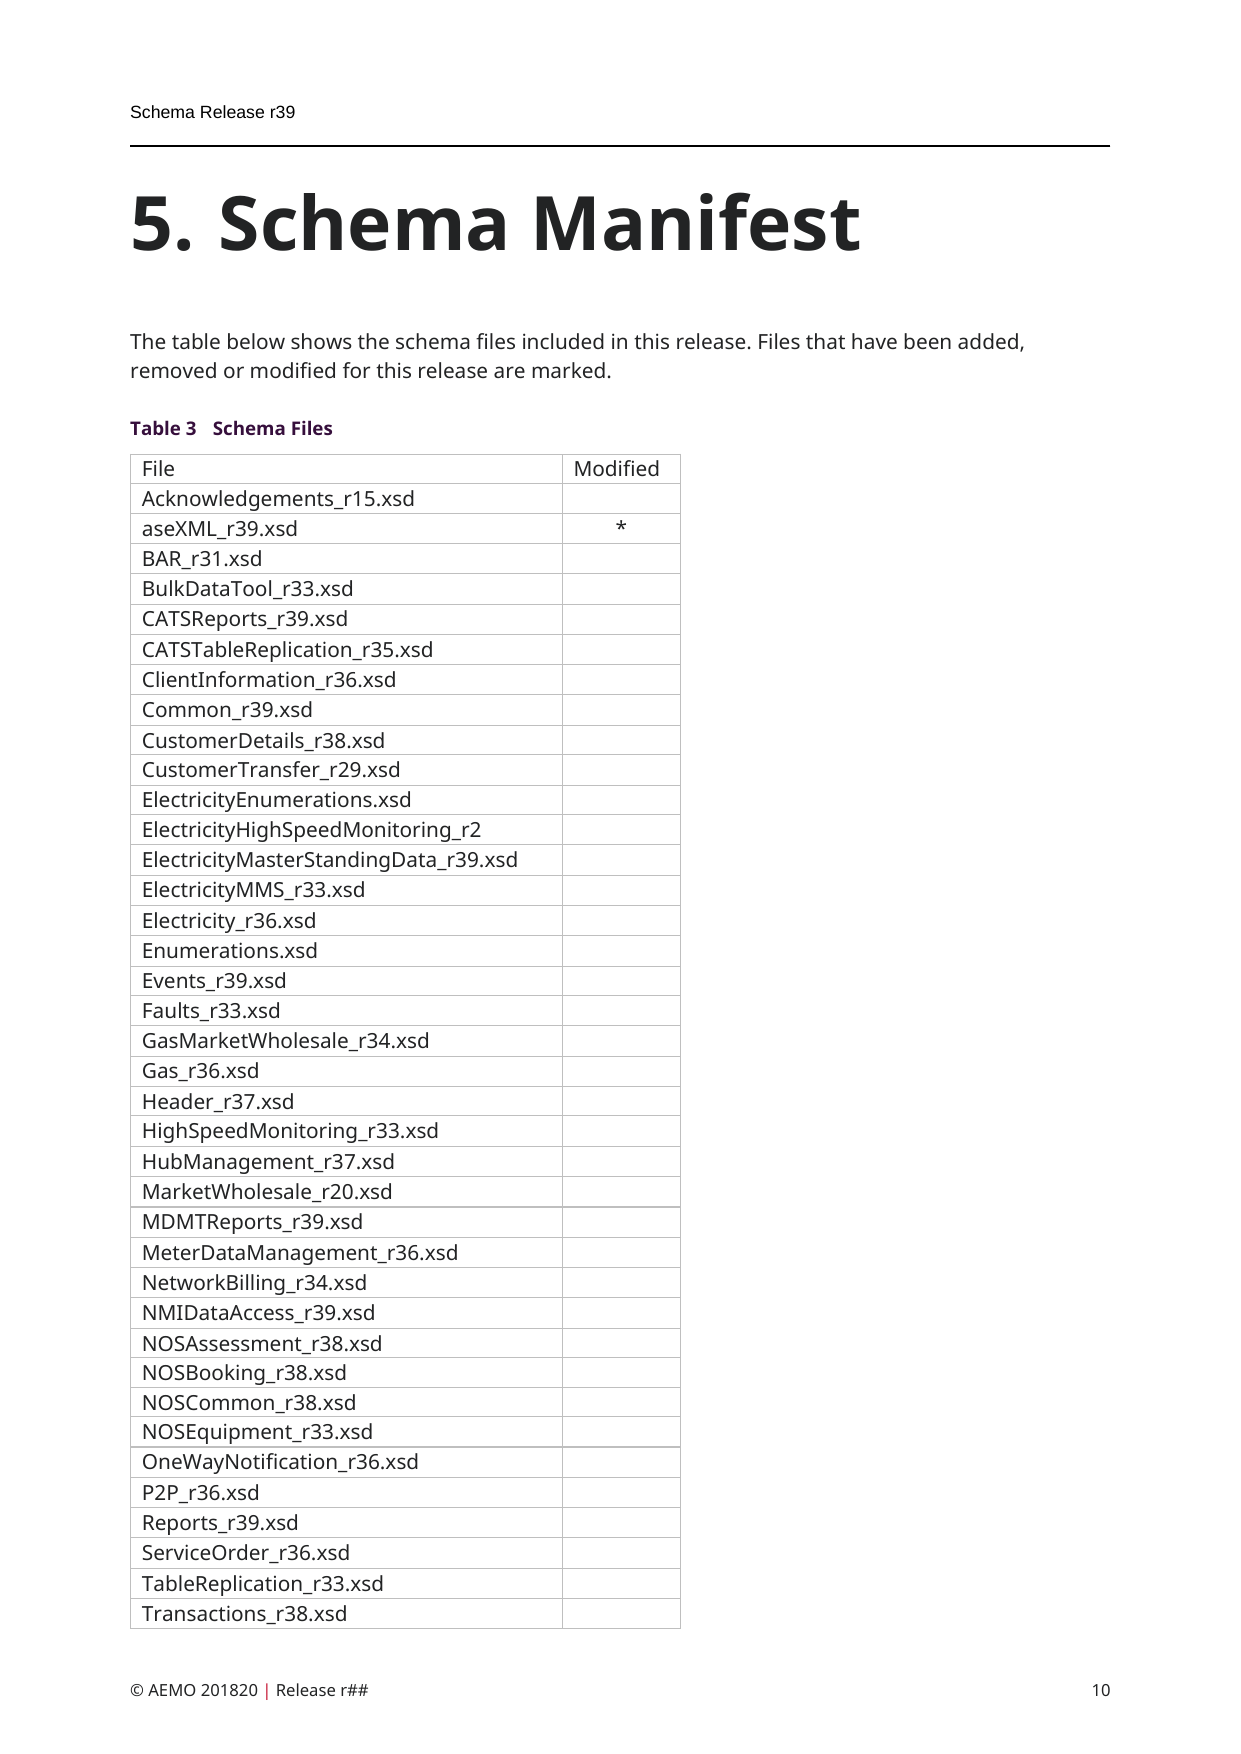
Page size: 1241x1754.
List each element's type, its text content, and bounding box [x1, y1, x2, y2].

table_cell CATSTableReplication_r35.xsd [131, 635, 562, 664]
table_cell [563, 1026, 680, 1056]
table_cell [563, 695, 680, 725]
table_cell CustomerTransfer_r29.xsd [131, 755, 562, 784]
table_cell Gas_r36.xsd [131, 1057, 562, 1086]
table_cell Reports_r39.xsd [131, 1508, 562, 1537]
table_cell [563, 1569, 680, 1598]
table_cell Common_r39.xsd [131, 695, 562, 725]
table_cell Acknowledgements_r15.xsd [131, 484, 562, 513]
table_cell CATSReports_r39.xsd [131, 605, 562, 634]
table_cell [563, 755, 680, 784]
table_header Modified [563, 455, 680, 483]
table_cell ElectricityHighSpeedMonitoring_r2 [131, 815, 562, 844]
table_cell Header_r37.xsd [131, 1087, 562, 1115]
table_cell OneWayNotification_r36.xsd [131, 1448, 562, 1477]
table_cell [563, 1538, 680, 1568]
table_cell [563, 665, 680, 694]
table_cell Faults_r33.xsd [131, 996, 562, 1025]
table_cell [563, 1298, 680, 1328]
table_cell ClientInformation_r36.xsd [131, 665, 562, 694]
table_cell [563, 1508, 680, 1537]
table_cell [563, 1057, 680, 1086]
table_cell [563, 906, 680, 935]
text Schema Files [130, 416, 1110, 441]
table_cell [563, 1238, 680, 1267]
table_cell NOSAssessment_r38.xsd [131, 1329, 562, 1357]
table_cell BAR_r31.xsd [131, 544, 562, 573]
table_cell ElectricityMMS_r33.xsd [131, 876, 562, 905]
table_cell ServiceOrder_r36.xsd [131, 1538, 562, 1568]
table_cell HighSpeedMonitoring_r33.xsd [131, 1116, 562, 1146]
table_cell [563, 1388, 680, 1416]
table_cell * [563, 514, 680, 543]
table_cell ElectricityMasterStandingData_r39.xsd [131, 845, 562, 874]
table_cell P2P_r36.xsd [131, 1478, 562, 1507]
table_cell MarketWholesale_r20.xsd [131, 1177, 562, 1206]
table_cell [563, 1087, 680, 1115]
table_cell [563, 635, 680, 664]
table_cell [563, 786, 680, 814]
table_cell Electricity_r36.xsd [131, 906, 562, 935]
table_cell [563, 1329, 680, 1357]
text The table below shows the schema files included in this release. Files that have been added, removed or modified for this release are marked. [130, 327, 1110, 384]
table_cell [563, 936, 680, 966]
table_cell GasMarketWholesale_r34.xsd [131, 1026, 562, 1056]
table_cell [563, 605, 680, 634]
table_cell MDMTReports_r39.xsd [131, 1208, 562, 1237]
table_cell [563, 1116, 680, 1146]
table_cell [563, 1448, 680, 1477]
table_cell Transactions_r38.xsd [131, 1599, 562, 1627]
table_header File [131, 455, 562, 483]
table_cell NetworkBilling_r34.xsd [131, 1268, 562, 1297]
table_cell [563, 726, 680, 754]
table_cell aseXML_r39.xsd [131, 514, 562, 543]
table_cell [563, 967, 680, 995]
table_cell [563, 544, 680, 573]
table_cell Events_r39.xsd [131, 967, 562, 995]
table_cell Enumerations.xsd [131, 936, 562, 966]
table_cell [563, 1208, 680, 1237]
table_cell NOSEquipment_r33.xsd [131, 1417, 562, 1446]
table_cell MeterDataManagement_r36.xsd [131, 1238, 562, 1267]
table_cell [563, 574, 680, 603]
table_cell CustomerDetails_r38.xsd [131, 726, 562, 754]
table_cell NOSBooking_r38.xsd [131, 1358, 562, 1387]
table_cell [563, 876, 680, 905]
table_cell NMIDataAccess_r39.xsd [131, 1298, 562, 1328]
table_cell [563, 1147, 680, 1176]
table_cell [563, 815, 680, 844]
table_cell [563, 1417, 680, 1446]
table_cell [563, 1358, 680, 1387]
table_cell [563, 1177, 680, 1206]
table_cell HubManagement_r37.xsd [131, 1147, 562, 1176]
table_cell TableReplication_r33.xsd [131, 1569, 562, 1598]
table_cell [563, 1268, 680, 1297]
table_cell BulkDataTool_r33.xsd [131, 574, 562, 603]
table_cell [563, 484, 680, 513]
table_cell [563, 1599, 680, 1627]
subtitle Schema Manifest [130, 177, 1110, 269]
table_cell [563, 1478, 680, 1507]
table_cell NOSCommon_r38.xsd [131, 1388, 562, 1416]
table_cell [563, 845, 680, 874]
table_cell ElectricityEnumerations.xsd [131, 786, 562, 814]
table_cell [563, 996, 680, 1025]
